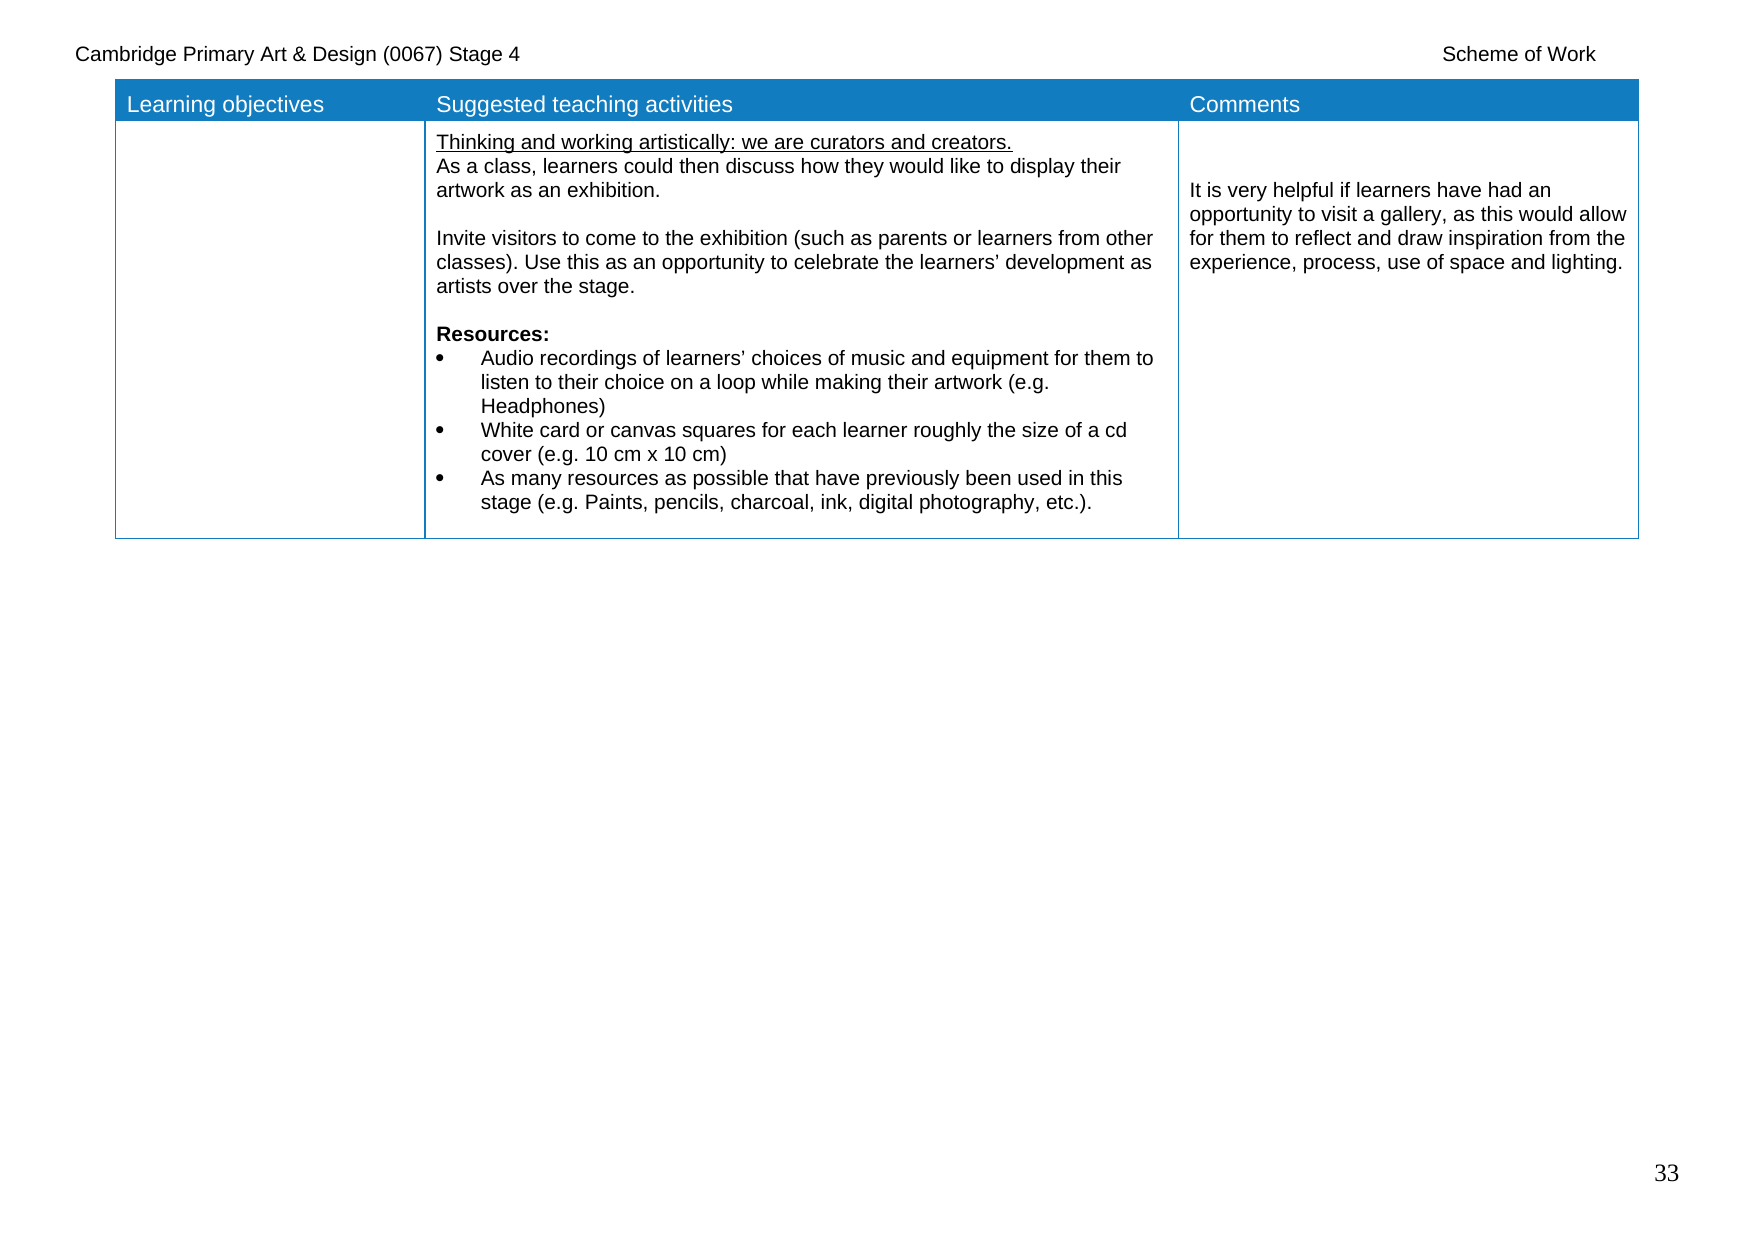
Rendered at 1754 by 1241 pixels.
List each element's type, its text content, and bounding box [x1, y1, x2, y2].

table_header Learning objectives [116, 80, 424, 120]
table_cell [1179, 121, 1638, 537]
table_header Comments [1179, 80, 1638, 120]
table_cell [116, 121, 424, 537]
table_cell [426, 121, 1178, 537]
table_header Suggested teaching activities [426, 80, 1178, 120]
